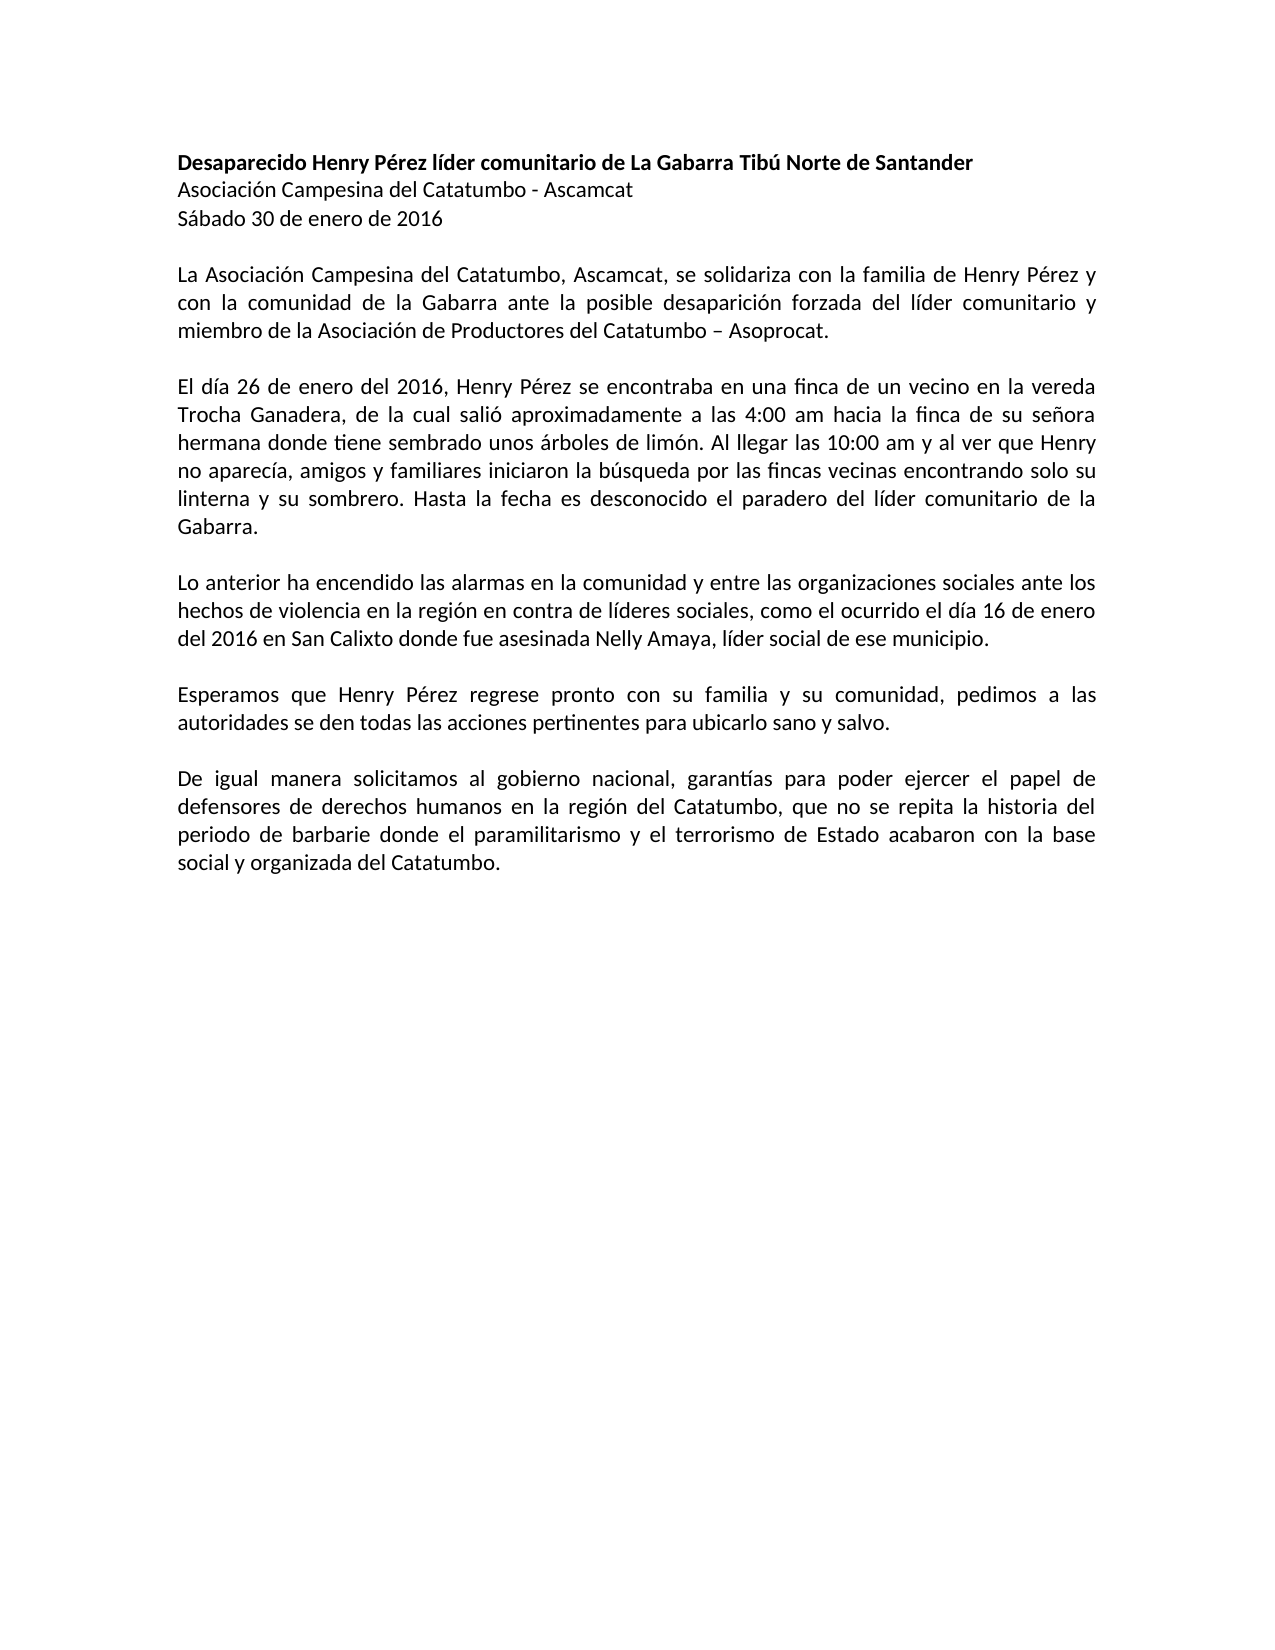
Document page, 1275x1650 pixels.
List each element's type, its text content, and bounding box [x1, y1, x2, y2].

text Esperamos que Henry Pérez regrese pronto con su familia y su comunidad, pedimos a las autoridades se den todas las acciones pertinentes para ubicarlo sano y salvo. [177, 680, 1098, 736]
text De igual manera solicitamos al gobierno nacional, garantías para poder ejercer el papel de defensores de derechos humanos en la región del Catatumbo, que no se repita la historia del periodo de barbarie donde el paramilitarismo y el terrorismo de Estado acabaron con la base social y organizada del Catatumbo. [177, 764, 1098, 876]
text Asociación Campesina del Catatumbo - Ascamcat [177, 176, 1098, 204]
text El día 26 de enero del 2016, Henry Pérez se encontraba en una finca de un vecino en la vereda Trocha Ganadera, de la cual salió aproximadamente a las 4:00 am hacia la finca de su señora hermana donde tiene sembrado unos árboles de limón. Al llegar las 10:00 am y al ver que Henry no aparecía, amigos y familiares iniciaron la búsqueda por las fincas vecinas encontrando solo su linterna y su sombrero. Hasta la fecha es desconocido el paradero del líder comunitario de la Gabarra. [177, 372, 1098, 540]
text Desaparecido Henry Pérez líder comunitario de La Gabarra Tibú Norte de Santander [177, 148, 1098, 176]
text La Asociación Campesina del Catatumbo, Ascamcat, se solidariza con la familia de Henry Pérez y con la comunidad de la Gabarra ante la posible desaparición forzada del líder comunitario y miembro de la Asociación de Productores del Catatumbo – Asoprocat. [177, 260, 1098, 344]
text Lo anterior ha encendido las alarmas en la comunidad y entre las organizaciones sociales ante los hechos de violencia en la región en contra de líderes sociales, como el ocurrido el día 16 de enero del 2016 en San Calixto donde fue asesinada Nelly Amaya, líder social de ese municipio. [177, 568, 1098, 652]
text Sábado 30 de enero de 2016 [177, 204, 1098, 232]
